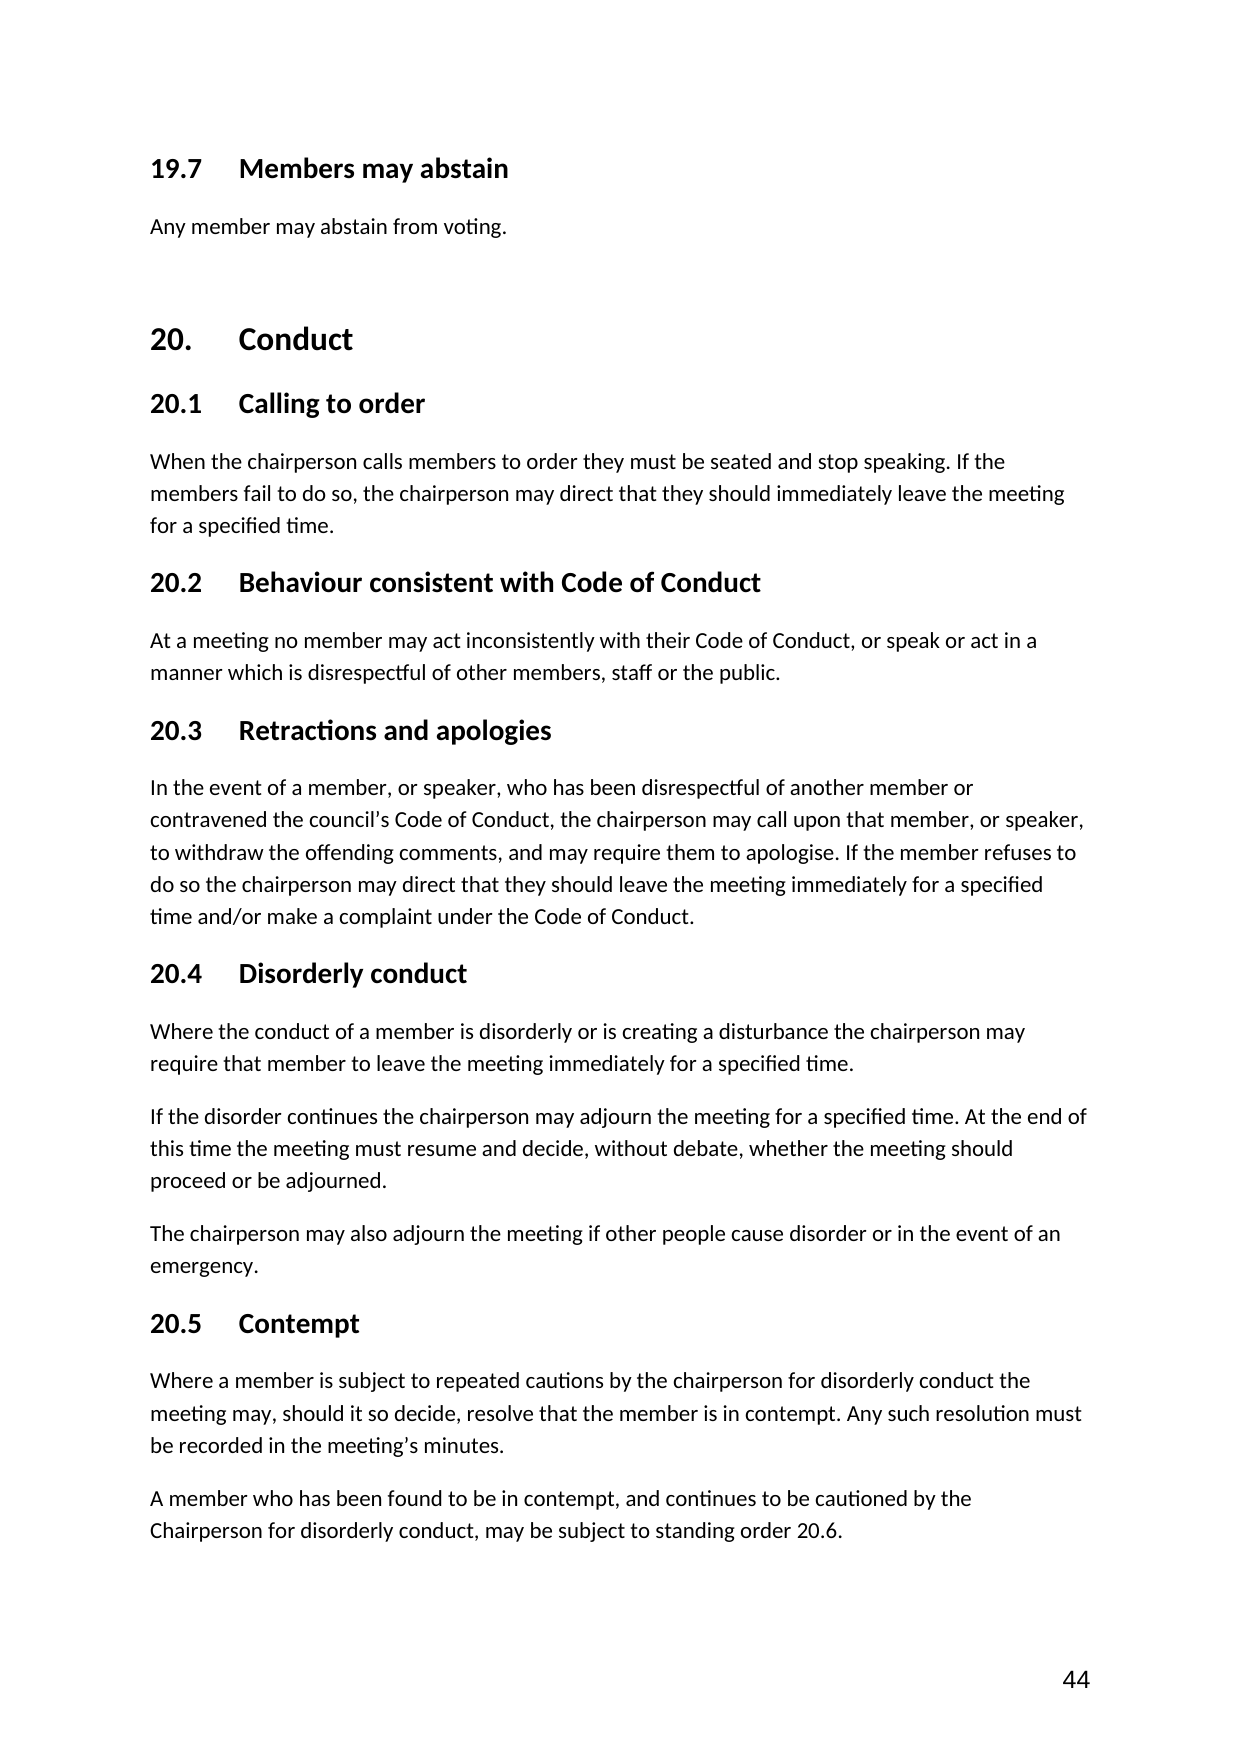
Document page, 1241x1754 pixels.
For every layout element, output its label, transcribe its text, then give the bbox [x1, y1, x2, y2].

text At a meeting no member may act inconsistently with their Code of Conduct, or speak or act in a manner which is disrespectful of other members, staff or the public. [150, 626, 1090, 687]
text Where a member is subject to repeated cautions by the chairperson for disorderly conduct the meeting may, should it so decide, resolve that the member is in contempt. Any such resolution must be recorded in the meeting’s minutes. [150, 1366, 1090, 1459]
text Any member may abstain from voting. [150, 212, 1090, 240]
text A member who has been found to be in contempt, and continues to be cautioned by the Chairperson for disorderly conduct, may be subject to standing order 20.6. [150, 1484, 1090, 1544]
subtitle Disorderly conduct [150, 955, 1090, 991]
text If the disorder continues the chairperson may adjourn the meeting for a specified time. At the end of this time the meeting must resume and decide, without debate, whether the meeting should proceed or be adjourned. [150, 1102, 1090, 1194]
text In the event of a member, or speaker, who has been disrespectful of another member or contravened the council’s Code of Conduct, the chairperson may call upon that member, or speaker, to withdraw the offending comments, and may require them to apologise. If the member refuses to do so the chairperson may direct that they should leave the meeting immediately for a specified time and/or make a complaint under the Code of Conduct. [150, 773, 1090, 930]
text The chairperson may also adjourn the meeting if other people cause disorder or in the event of an emergency. [150, 1219, 1090, 1280]
subtitle Conduct [150, 318, 1090, 358]
text Where the conduct of a member is disorderly or is creating a disturbance the chairperson may require that member to leave the meeting immediately for a specified time. [150, 1017, 1090, 1077]
subtitle Members may abstain [150, 150, 1090, 186]
subtitle Retractions and apologies [150, 712, 1090, 747]
subtitle Contempt [150, 1305, 1090, 1340]
subtitle Calling to order [150, 385, 1090, 421]
text When the chairperson calls members to order they must be seated and stop speaking. If the members fail to do so, the chairperson may direct that they should immediately leave the meeting for a specified time. [150, 447, 1090, 539]
subtitle Behaviour consistent with Code of Conduct [150, 564, 1090, 600]
